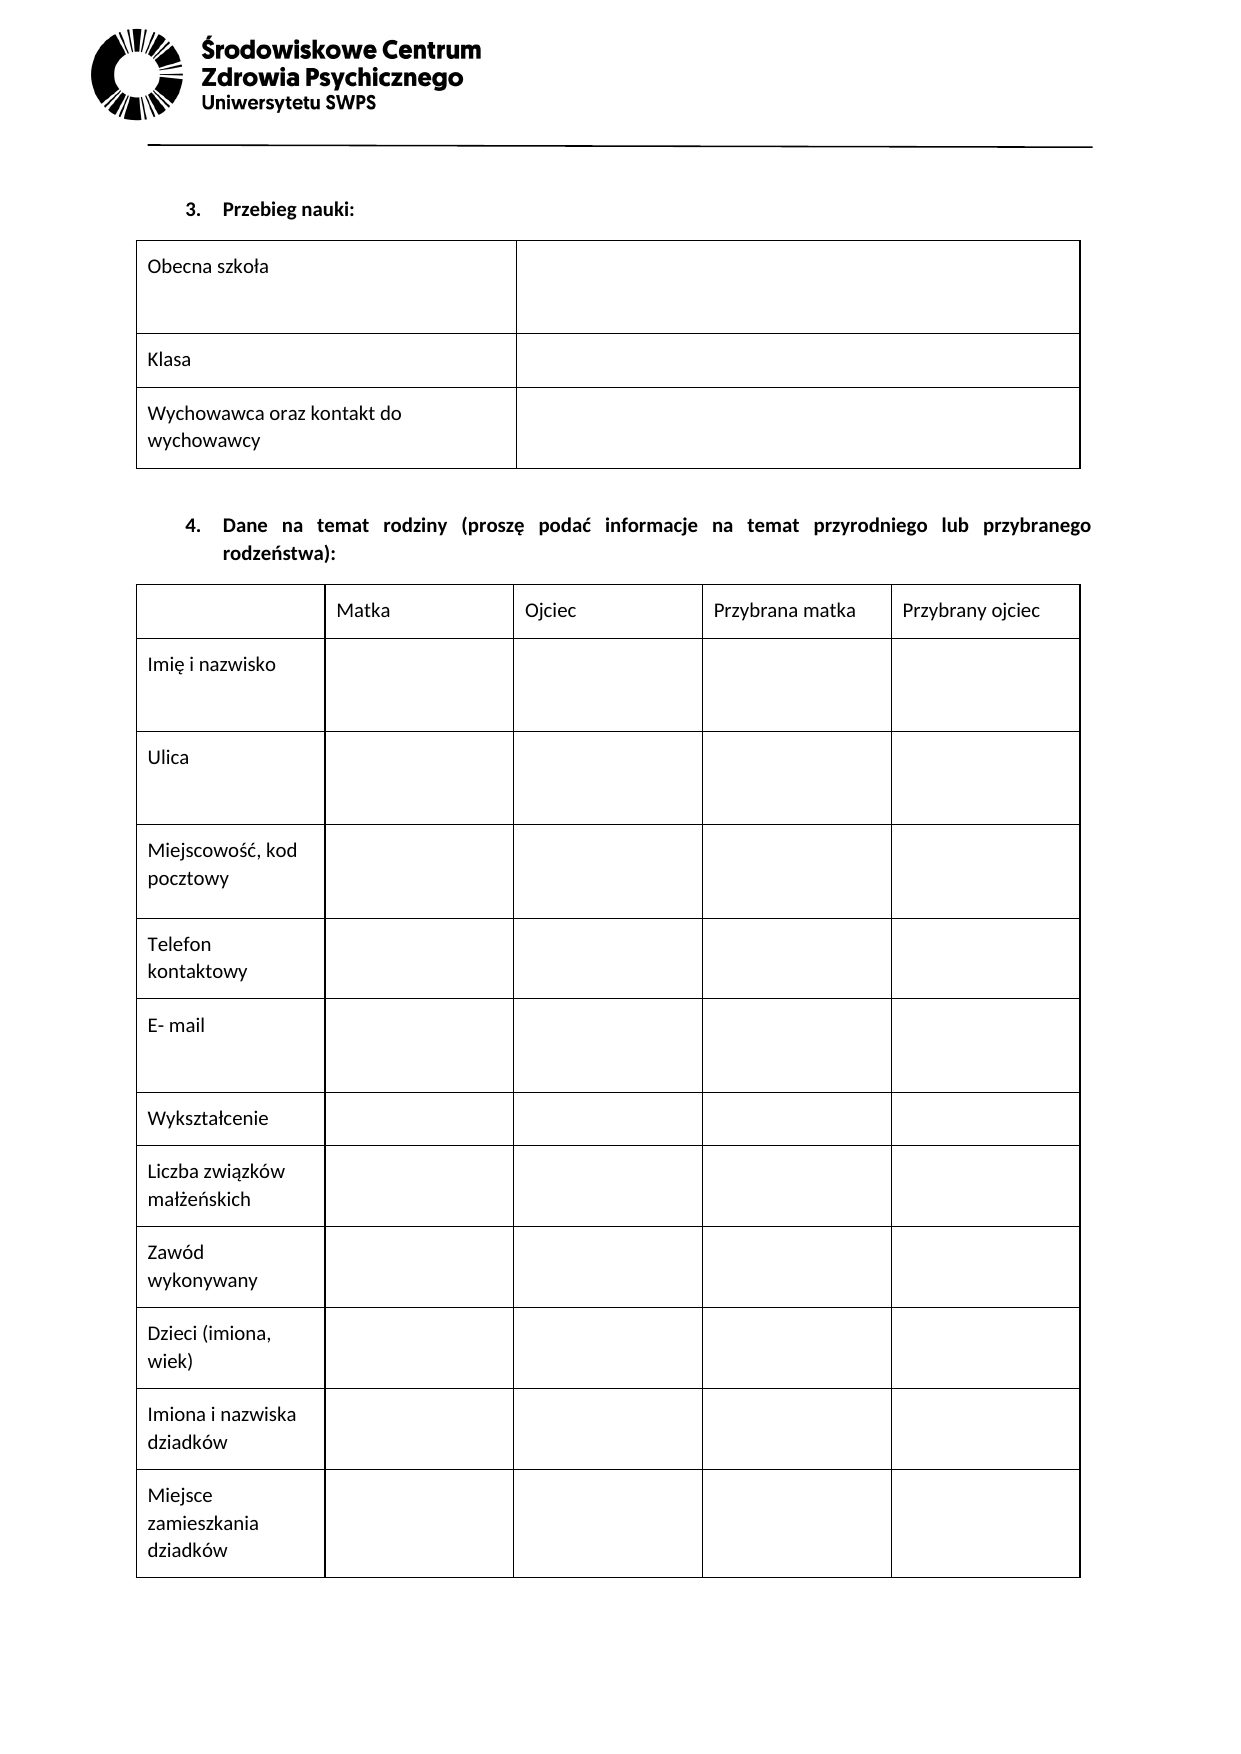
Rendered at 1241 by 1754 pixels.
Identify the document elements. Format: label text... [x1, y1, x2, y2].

list Przebieg nauki: [185, 196, 1093, 221]
table_cell Telefon kontaktowy [137, 919, 324, 998]
table_cell [892, 919, 1079, 998]
table_cell [703, 1470, 891, 1577]
table_cell [326, 639, 513, 731]
table_cell Imię i nazwisko [137, 639, 324, 731]
table_cell [892, 999, 1079, 1092]
table_cell [703, 1146, 891, 1226]
table_cell [514, 639, 702, 731]
table_cell E- mail [137, 999, 324, 1092]
table_cell [892, 732, 1079, 824]
table_header [517, 241, 1079, 333]
table_cell [326, 732, 513, 824]
table_cell [514, 1389, 702, 1469]
table_cell [326, 999, 513, 1092]
table_cell [326, 919, 513, 998]
table_cell [892, 1470, 1079, 1577]
table_cell [703, 825, 891, 917]
table_cell [703, 1227, 891, 1307]
table_cell [514, 732, 702, 824]
table_header Ojciec [514, 585, 702, 638]
table_cell [514, 825, 702, 917]
table_cell [326, 1470, 513, 1577]
table_cell Liczba związków małżeńskich [137, 1146, 324, 1226]
table_cell Wychowawca oraz kontakt do wychowawcy [137, 388, 516, 468]
table_cell [326, 825, 513, 917]
table_cell [703, 639, 891, 731]
picture [25, 0, 1167, 166]
table_cell [892, 1093, 1079, 1145]
table_cell [892, 825, 1079, 917]
table_cell [514, 1470, 702, 1577]
table_header Matka [326, 585, 513, 638]
table_cell [514, 1146, 702, 1226]
table_cell [703, 1308, 891, 1388]
table_cell [514, 1308, 702, 1388]
table_cell [703, 1093, 891, 1145]
table_cell [703, 1389, 891, 1469]
table_cell [326, 1093, 513, 1145]
table_cell [892, 1389, 1079, 1469]
table_cell Ulica [137, 732, 324, 824]
table_cell [892, 1308, 1079, 1388]
table_header Przybrana matka [703, 585, 891, 638]
table_cell Wykształcenie [137, 1093, 324, 1145]
table_cell Dzieci (imiona, wiek) [137, 1308, 324, 1388]
table_cell [514, 1093, 702, 1145]
table_cell [514, 919, 702, 998]
table_cell [514, 999, 702, 1092]
table_cell [517, 388, 1079, 468]
table_cell Klasa [137, 334, 516, 387]
table_cell [703, 999, 891, 1092]
table_cell Zawód wykonywany [137, 1227, 324, 1307]
table_cell Miejsce zamieszkania dziadków [137, 1470, 324, 1577]
table_cell Imiona i nazwiska dziadków [137, 1389, 324, 1469]
table_cell [703, 919, 891, 998]
table_cell [326, 1227, 513, 1307]
table_cell [326, 1308, 513, 1388]
table_cell [892, 639, 1079, 731]
table_cell [326, 1389, 513, 1469]
table_cell [892, 1227, 1079, 1307]
table_cell [517, 334, 1079, 387]
table_cell [514, 1227, 702, 1307]
table_cell Miejscowość, kod pocztowy [137, 825, 324, 917]
list Dane na temat rodziny (proszę podać informacje na temat przyrodniego lub przybranego rodzeństwa): [185, 513, 1093, 566]
table_header Obecna szkoła [137, 241, 516, 333]
table_cell [326, 1146, 513, 1226]
table_header [137, 585, 324, 638]
table_header Przybrany ojciec [892, 585, 1079, 638]
table_cell [892, 1146, 1079, 1226]
table_cell [703, 732, 891, 824]
